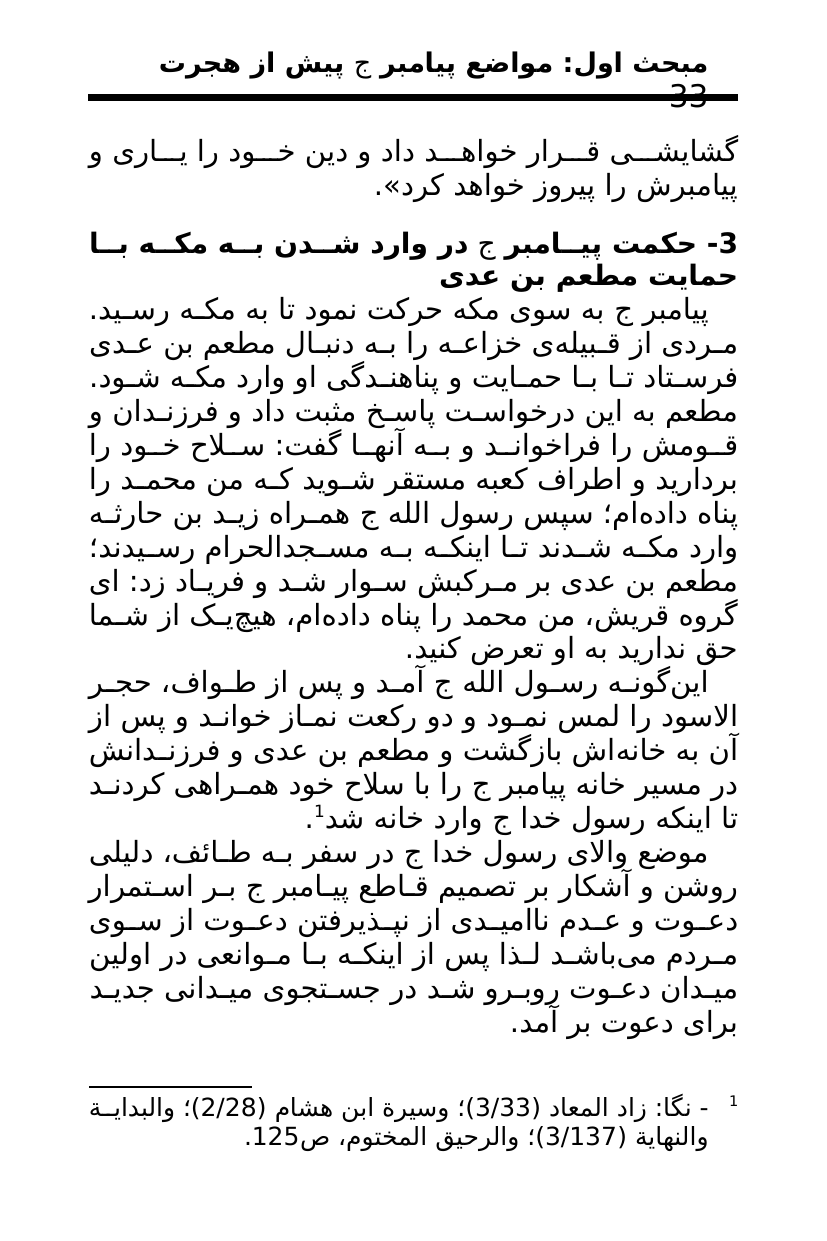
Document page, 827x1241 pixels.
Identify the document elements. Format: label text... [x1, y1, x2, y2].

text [89, 134, 738, 202]
text پیامبر ج به سوی مکه حرکت نمود تا به مکه رسید. مردی از قبیله‌ی خزاعه را به دنبال مطعم بن عدی فرستاد تا با حمایت و پناهندگی او وارد مکه شود. مطعم به این درخواست پاسخ مثبت داد و فرزندان و قومش را فراخواند و به آنها گفت: سلاح خود را بردارید و اطراف کعبه مستقر شوید که من محمد را پناه داده‌ام؛ سپس رسول الله ج همراه زید بن حارثه وارد مکه شدند تا اینکه به مسجدالحرام رسیدند؛ مطعم بن عدی بر مرکبش سوار شد و فریاد زد: ای گروه قریش، من محمد را پناه داده‌ام، هیچ‌یک از شما حق ندارید به او تعرض کنید. [89, 292, 738, 666]
text موضع والای رسول خدا ج در سفر به طائف، دلیلی روشن و آشکار بر تصمیم قاطع پیامبر ج بر استمرار دعوت و عدم ناامیدی از نپذیرفتن دعوت از سوی مردم می‌باشد لذا پس از اینکه با موانعی در اولین میدان دعوت روبرو شد در جستجوی میدانی جدید برای دعوت بر آمد. [89, 836, 738, 1039]
text این‌گونه رسول الله ج آمد و پس از طواف، حجر الاسود را لمس نمود و دو رکعت نماز خواند و پس از آن به خانه‌اش بازگشت و مطعم بن عدی و فرزندانش در مسیر خانه پیامبر ج را با سلاح خود همراهی کردند تا اینکه رسول خدا ج وارد خانه شد. [89, 666, 738, 836]
text 3- حکمت پیامبر ج در وارد شدن به مکه با حمایت مطعم ‌بن ‌عدی [89, 227, 738, 292]
